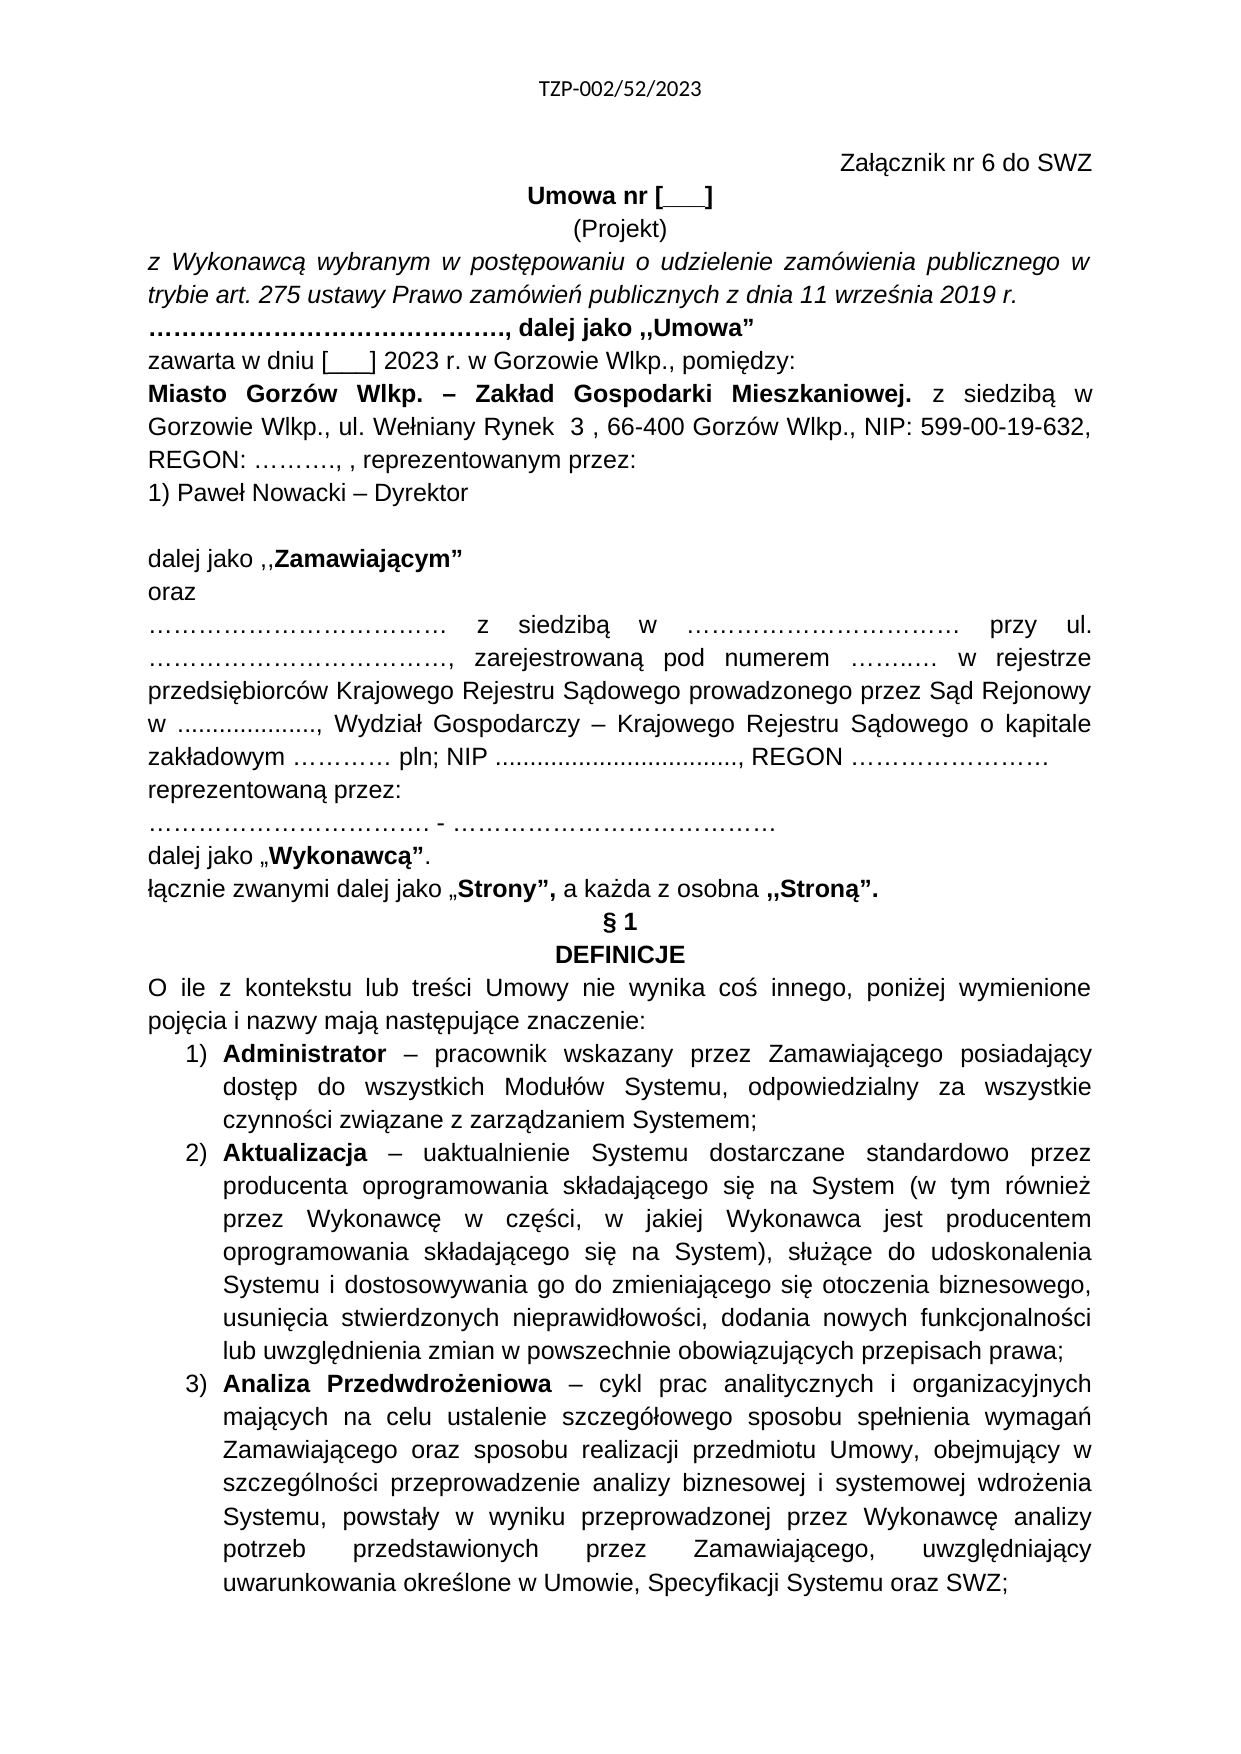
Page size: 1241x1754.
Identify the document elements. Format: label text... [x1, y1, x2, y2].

text zawarta w dniu [___] 2023 r. w Gorzowie Wlkp., pomiędzy: [148, 346, 1093, 374]
list Administrator – pracownik wskazany przez Zamawiającego posiadający dostęp do wszystkich Modułów Systemu, odpowiedzialny za wszystkie czynności związane z zarządzaniem Systemem; [185, 1039, 1093, 1134]
text łącznie zwanymi dalej jako „Strony”, a każda z osobna ,,Stroną”. [148, 874, 1093, 903]
text DEFINICJE [148, 940, 1093, 969]
text ……………………………………., dalej jako ,,Umowa” [148, 313, 1093, 341]
list Aktualizacja – uaktualnienie Systemu dostarczane standardowo przez producenta oprogramowania składającego się na System (w tym również przez Wykonawcę w części, w jakiej Wykonawca jest producentem oprogramowania składającego się na System), służące do udoskonalenia Systemu i dostosowywania go do zmieniającego się otoczenia biznesowego, usunięcia stwierdzonych nieprawidłowości, dodania nowych funkcjonalności lub uwzględnienia zmian w powszechnie obowiązujących przepisach prawa; [185, 1138, 1093, 1365]
text 1) Paweł Nowacki – Dyrektor [148, 478, 1093, 507]
text z Wykonawcą wybranym w postępowaniu o udzielenie zamówienia publicznego w trybie art. 275 ustawy Prawo zamówień publicznych z dnia 11 września 2019 r. [148, 247, 1093, 308]
text Miasto Gorzów Wlkp. – Zakład Gospodarki Mieszkaniowej. z siedzibą w Gorzowie Wlkp., ul. Wełniany Rynek 3 , 66-400 Gorzów Wlkp., NIP: 599-00-19-632, REGON: ………., , reprezentowanym przez: [148, 379, 1093, 473]
text (Projekt) [148, 214, 1093, 242]
text § 1 [148, 907, 1093, 936]
text O ile z kontekstu lub treści Umowy nie wynika coś innego, poniżej wymienione pojęcia i nazwy mają następujące znaczenie: [148, 973, 1093, 1035]
text oraz [148, 577, 1093, 606]
text dalej jako „Wykonawcą”. [148, 841, 1093, 870]
text ……………………………. - ………………………………… [148, 808, 1093, 837]
text dalej jako ,,Zamawiającym” [148, 544, 1093, 573]
text Załącznik nr 6 do SWZ [148, 148, 1093, 176]
text reprezentowaną przez: [148, 775, 1093, 804]
text ……………………………… z siedzibą w …………………………… przy ul. ………………………………, zarejestrowaną pod numerem ……..… w rejestrze przedsiębiorców Krajowego Rejestru Sądowego prowadzonego przez Sąd Rejonowy w ...................., Wydział Gospodarczy – Krajowego Rejestru Sądowego o kapitale zakładowym ………… pln; NIP ..................................., REGON …………………… [148, 610, 1093, 771]
list Analiza Przedwdrożeniowa – cykl prac analitycznych i organizacyjnych mających na celu ustalenie szczegółowego sposobu spełnienia wymagań Zamawiającego oraz sposobu realizacji przedmiotu Umowy, obejmujący w szczególności przeprowadzenie analizy biznesowej i systemowej wdrożenia Systemu, powstały w wyniku przeprowadzonej przez Wykonawcę analizy potrzeb przedstawionych przez Zamawiającego, uwzględniający uwarunkowania określone w Umowie, Specyfikacji Systemu oraz SWZ; [185, 1369, 1093, 1596]
text Umowa nr [___] [148, 181, 1093, 209]
